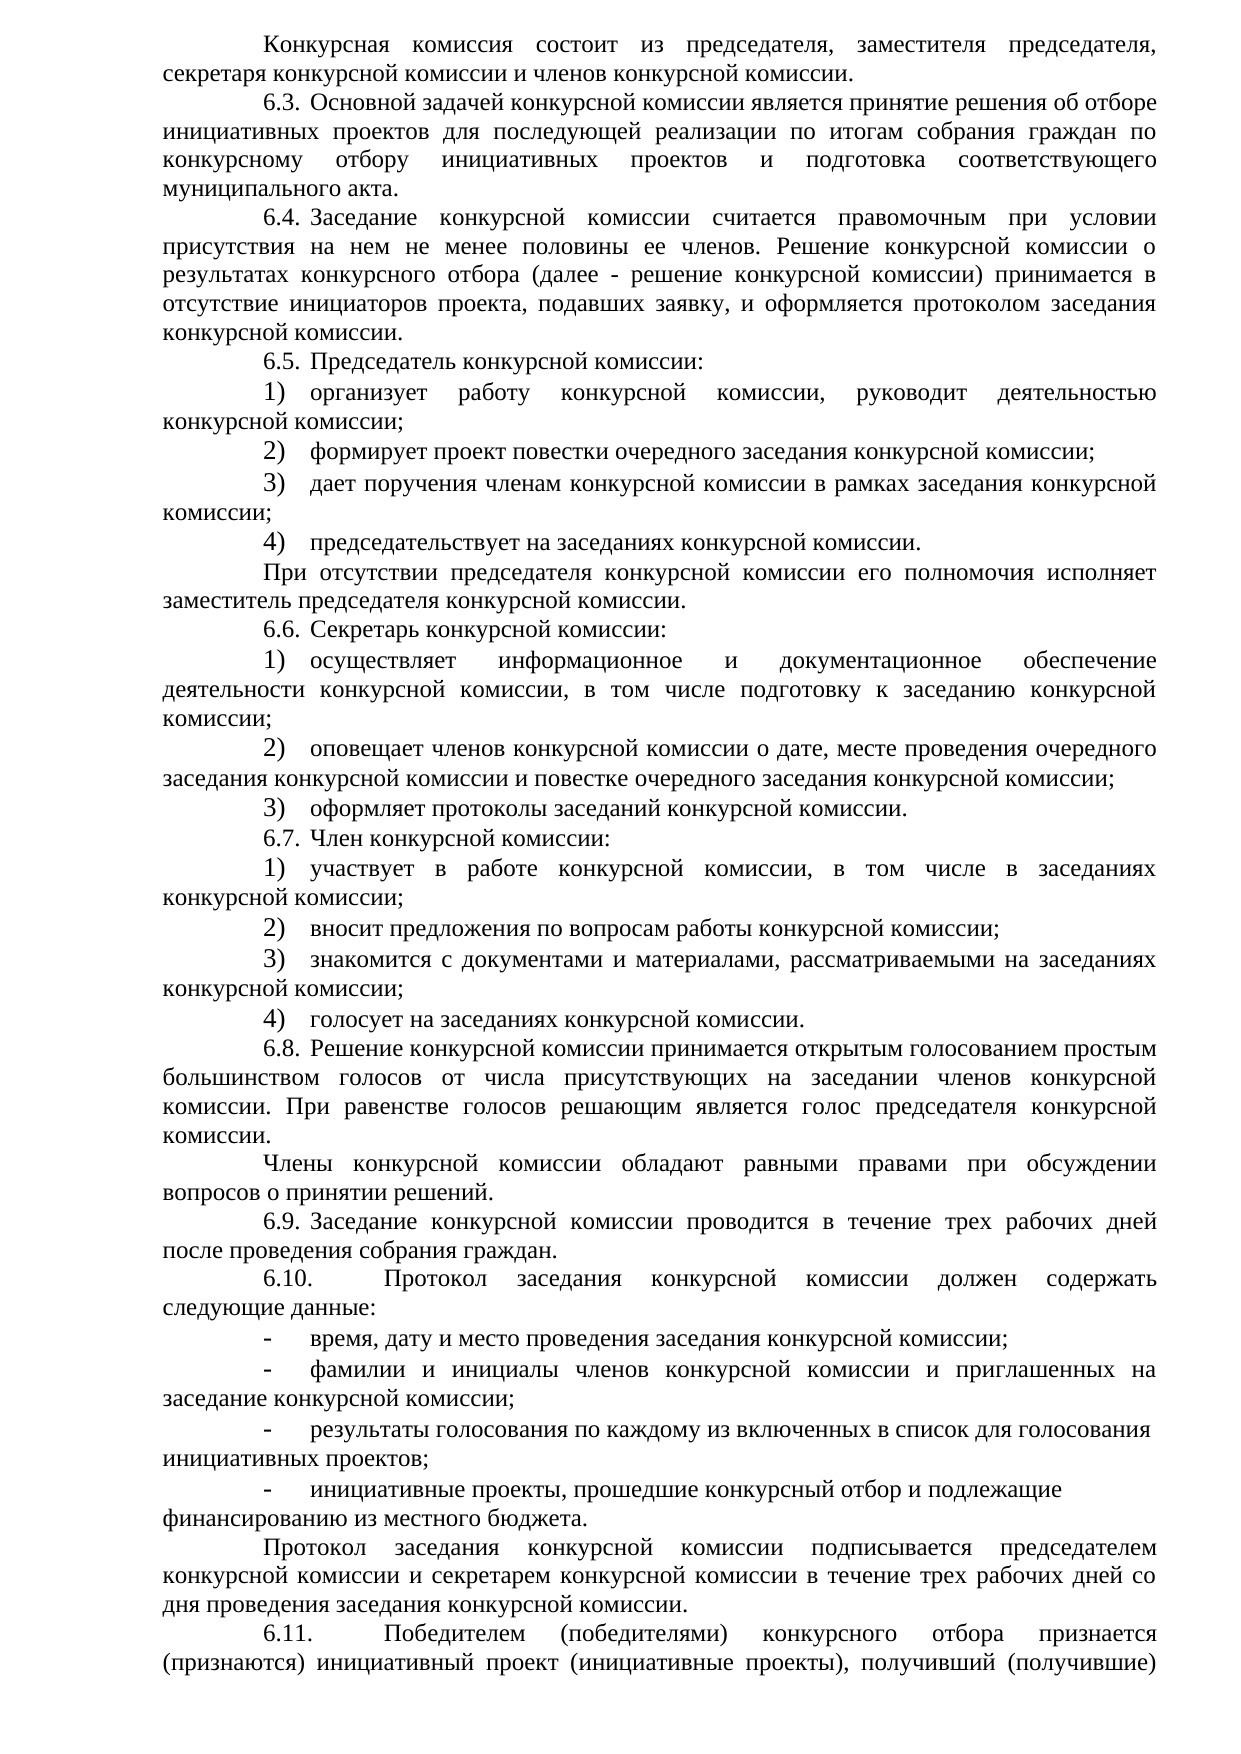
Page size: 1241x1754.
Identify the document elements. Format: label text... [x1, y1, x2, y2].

list время, дату и место проведения заседания конкурсной комиссии; [162, 1321, 1157, 1352]
list осуществляет информационное и документационное обеспечение деятельности конкурсной комиссии, в том числе подготовку к заседанию конкурсной комиссии; [162, 643, 1157, 732]
list Заседание конкурсной комиссии проводится в течение трех рабочих дней после проведения собрания граждан. [162, 1206, 1157, 1263]
list голосует на заседаниях конкурсной комиссии. [162, 1002, 1157, 1033]
text Протокол заседания конкурсной комиссии подписывается председателем конкурсной комиссии и секретарем конкурсной комиссии в течение трех рабочих дней со дня проведения заседания конкурсной комиссии. [162, 1532, 1157, 1618]
text При отсутствии председателя конкурсной комиссии его полномочия исполняет заместитель председателя конкурсной комиссии. [162, 557, 1157, 614]
list оформляет протоколы заседаний конкурсной комиссии. [162, 791, 1157, 823]
list Заседание конкурсной комиссии считается правомочным при условии присутствия на нем не менее половины ее членов. Решение конкурсной комиссии о результатах конкурсного отбора (далее - решение конкурсной комиссии) принимается в отсутствие инициаторов проекта, подавших заявку, и оформляется протоколом заседания конкурсной комиссии. [162, 202, 1157, 346]
list оповещает членов конкурсной комиссии о дате, месте проведения очередного заседания конкурсной комиссии и повестке очередного заседания конкурсной комиссии; [162, 732, 1157, 791]
list Протокол заседания конкурсной комиссии должен содержать следующие данные: [162, 1263, 1157, 1321]
list Член конкурсной комиссии: [162, 823, 1157, 851]
list вносит предложения по вопросам работы конкурсной комиссии; [162, 911, 1157, 942]
list инициативные проекты, прошедшие конкурсный отбор и подлежащие финансированию из местного бюджета. [162, 1472, 1157, 1532]
list дает поручения членам конкурсной комиссии в рамках заседания конкурсной комиссии; [162, 466, 1157, 526]
list результаты голосования по каждому из включенных в список для голосования инициативных проектов; [162, 1412, 1157, 1472]
text Конкурсная комиссия состоит из председателя, заместителя председателя, секретаря конкурсной комиссии и членов конкурсной комиссии. [162, 29, 1157, 87]
list знакомится с документами и материалами, рассматриваемыми на заседаниях конкурсной комиссии; [162, 942, 1157, 1002]
list Секретарь конкурсной комиссии: [162, 614, 1157, 643]
list Решение конкурсной комиссии принимается открытым голосованием простым большинством голосов от числа присутствующих на заседании членов конкурсной комиссии. При равенстве голосов решающим является голос председателя конкурсной комиссии. [162, 1033, 1157, 1148]
list организует работу конкурсной комиссии, руководит деятельностью конкурсной комиссии; [162, 374, 1157, 434]
list формирует проект повестки очередного заседания конкурсной комиссии; [162, 434, 1157, 466]
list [162, 1618, 1157, 1676]
list председательствует на заседаниях конкурсной комиссии. [162, 526, 1157, 557]
list Основной задачей конкурсной комиссии является принятие решения об отборе инициативных проектов для последующей реализации по итогам собрания граждан по конкурсному отбору инициативных проектов и подготовка соответствующего муниципального акта. [162, 87, 1157, 202]
list участвует в работе конкурсной комиссии, в том числе в заседаниях конкурсной комиссии; [162, 851, 1157, 911]
list фамилии и инициалы членов конкурсной комиссии и приглашенных на заседание конкурсной комиссии; [162, 1352, 1157, 1412]
text Члены конкурсной комиссии обладают равными правами при обсуждении вопросов о принятии решений. [162, 1148, 1157, 1206]
list Председатель конкурсной комиссии: [162, 346, 1157, 374]
